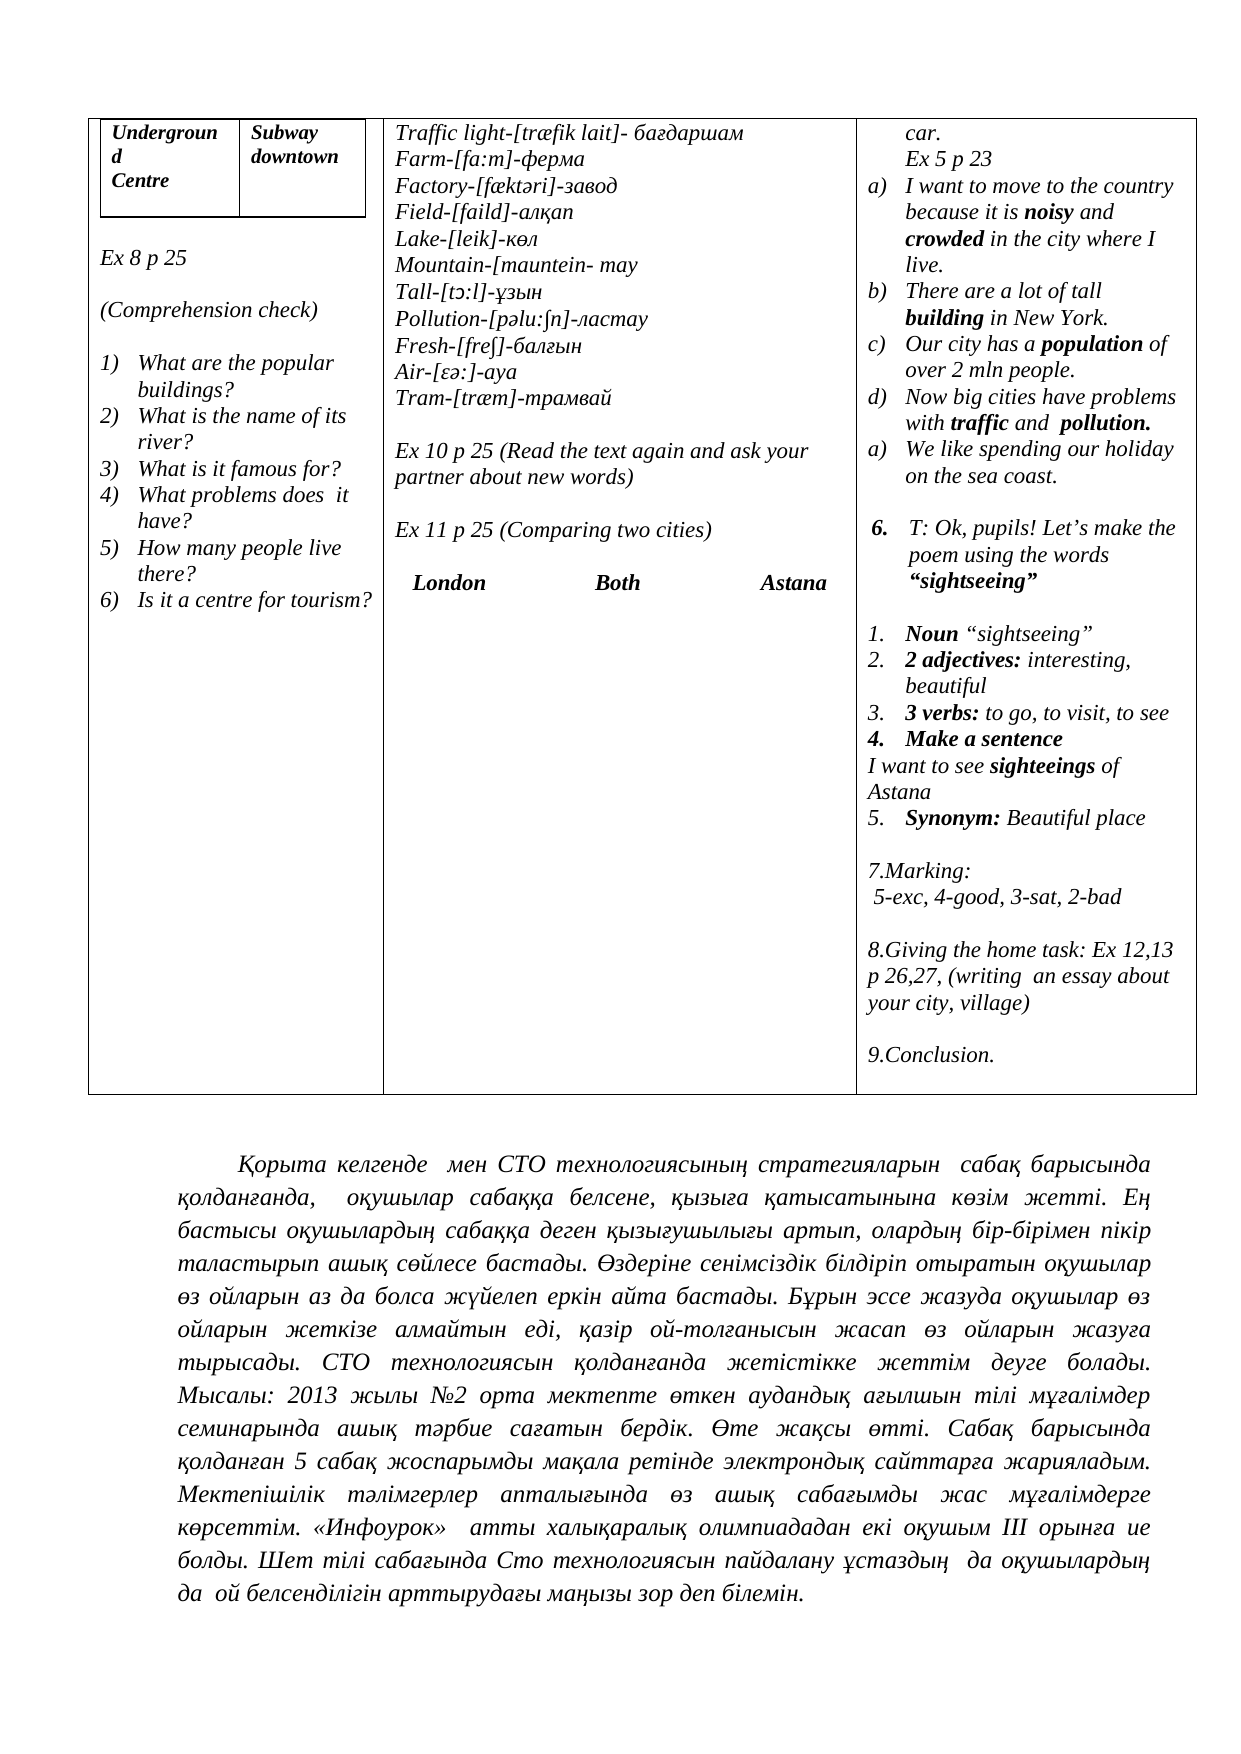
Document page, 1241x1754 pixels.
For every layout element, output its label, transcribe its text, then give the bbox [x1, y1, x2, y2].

text Қорыта келгенде мен СТО технологиясының стратегияларын сабақ барысында қолданғанда, оқушылар сабаққа белсене, қызыға қатысатынына көзім жетті. Ең бастысы оқушылардың сабаққа деген қызығушылығы артып, олардың бір-бірімен пікір таластырып ашық сөйлесе бастады. Өздеріне сенімсіздік білдіріп отыратын оқушылар өз ойларын аз да болса жүйелеп еркін айта бастады. Бұрын эcсе жазуда оқушылар өз ойларын жеткізе алмайтын еді, қазір ой-толғанысын жасап өз ойларын жазуға тырысады. СТО технологиясын қолданғанда жетістікке жеттім деуге болады. Мысалы: 2013 жылы №2 орта мектепте өткен аудандық ағылшын тілі мұғалімдер семинарында ашық тәрбие сағатын бердік. Өте жақсы өтті. Сабақ барысында қолданған 5 сабақ жоспарымды мақала ретінде электрондық сайттарға жарияладым. Мектепішілік тәлімгерлер апталығында өз ашық сабағымды жас мұғалімдерге көрсеттім. «Инфоурок» атты халықаралық олимпиададан екі оқушым ІІІ орынға ие болды. Шет тілі сабағында Сто технологиясын пайдалану ұстаздың да оқушылардың да ой белсенділігін арттырудағы маңызы зор деп білемін. [177, 1149, 1152, 1607]
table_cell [857, 119, 1196, 1094]
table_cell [89, 119, 383, 1094]
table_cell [384, 119, 856, 1094]
